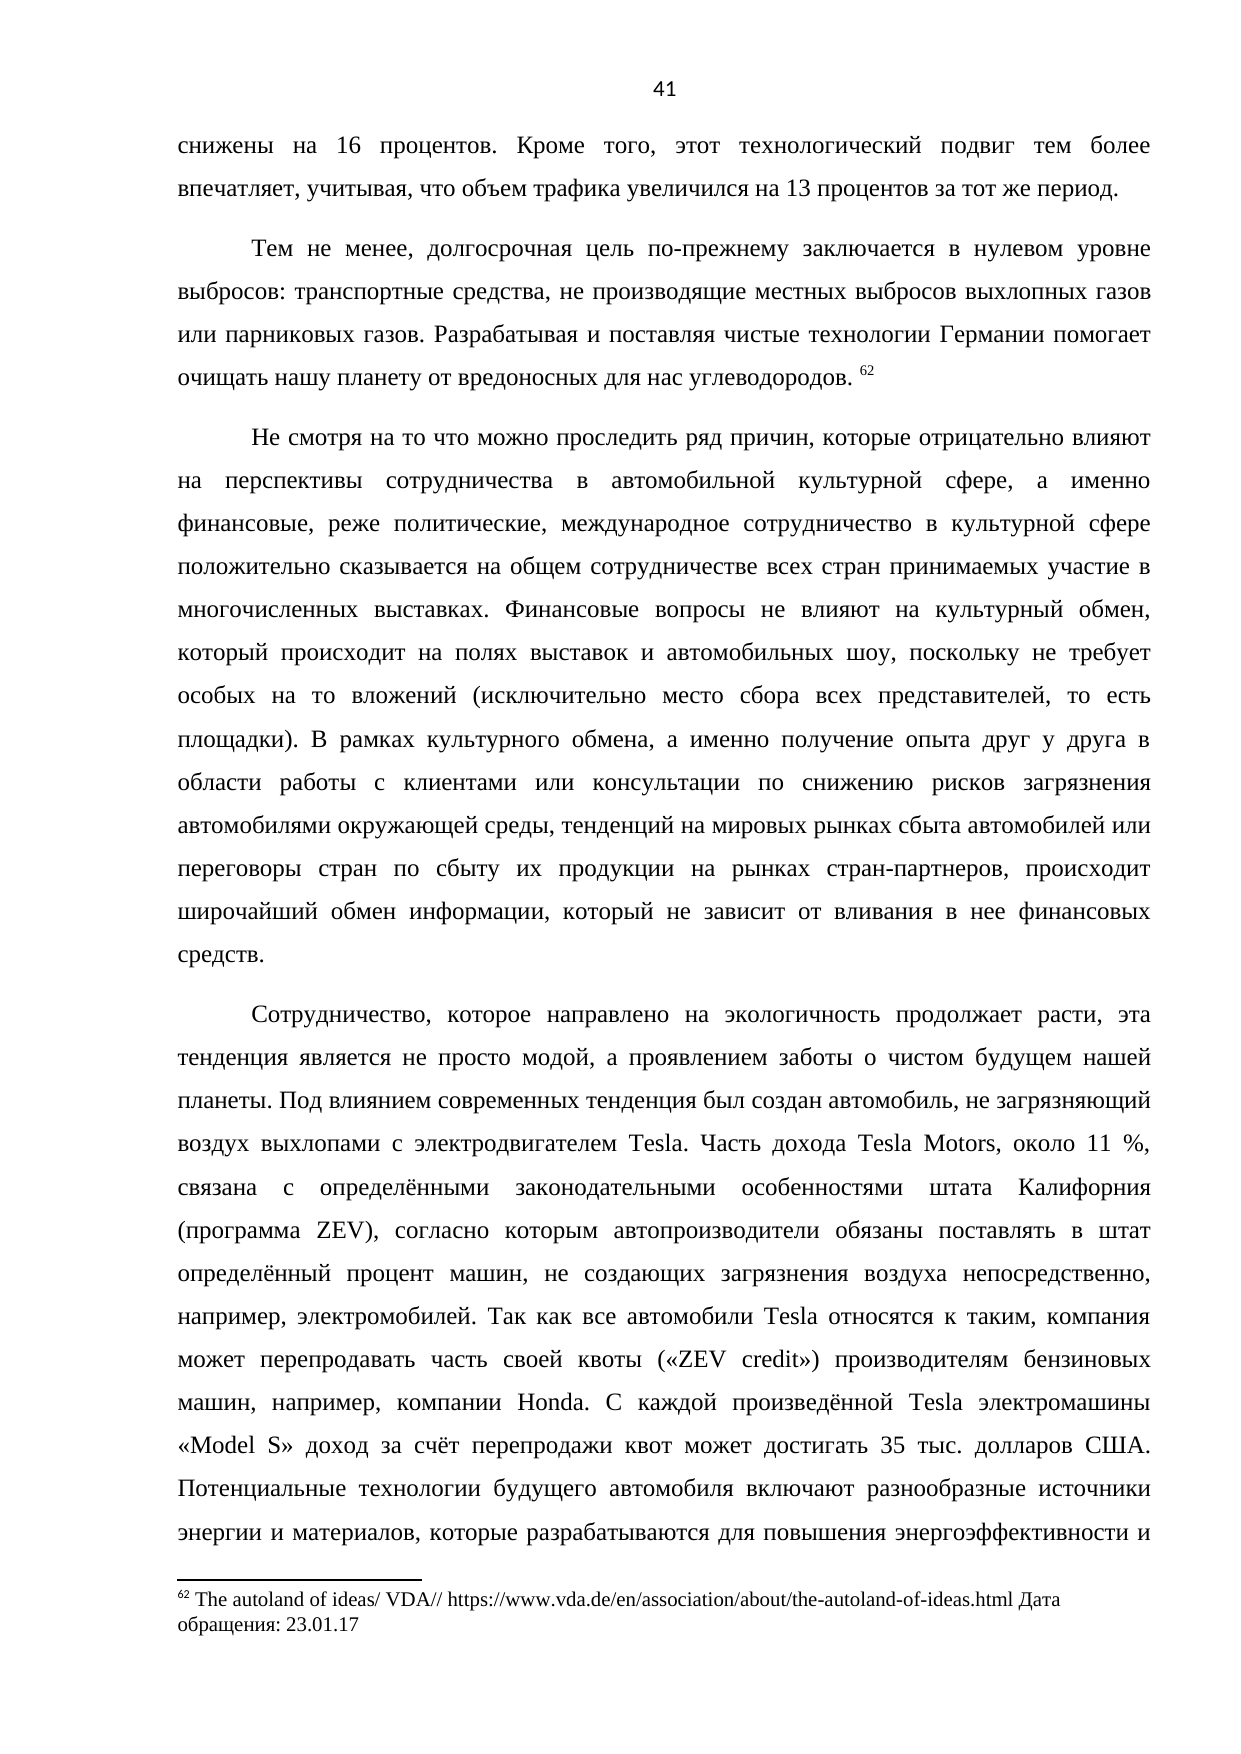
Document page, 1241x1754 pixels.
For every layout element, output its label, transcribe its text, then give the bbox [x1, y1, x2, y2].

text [177, 999, 1152, 1545]
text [177, 130, 1152, 202]
text Тем не менее, долгосрочная цель по-прежнему заключается в нулевом уровне выбросов: транспортные средства, не производящие местных выбросов выхлопных газов или парниковых газов. Разрабатывая и поставляя чистые технологии Германии помогает очищать нашу планету от вредоносных для нас углеводородов. [177, 233, 1152, 391]
text Не смотря на то что можно проследить ряд причин, которые отрицательно влияют на перспективы сотрудничества в автомобильной культурной сфере, а именно финансовые, реже политические, международное сотрудничество в культурной сфере положительно сказывается на общем сотрудничестве всех стран принимаемых участие в многочисленных выставках. Финансовые вопросы не влияют на культурный обмен, который происходит на полях выставок и автомобильных шоу, поскольку не требует особых на то вложений (исключительно место сбора всех представителей, то есть площадки). В рамках культурного обмена, а именно получение опыта друг у друга в области работы с клиентами или консультации по снижению рисков загрязнения автомобилями окружающей среды, тенденций на мировых рынках сбыта автомобилей или переговоры стран по сбыту их продукции на рынках стран-партнеров, происходит широчайший обмен информации, который не зависит от вливания в нее финансовых средств. [177, 422, 1152, 968]
